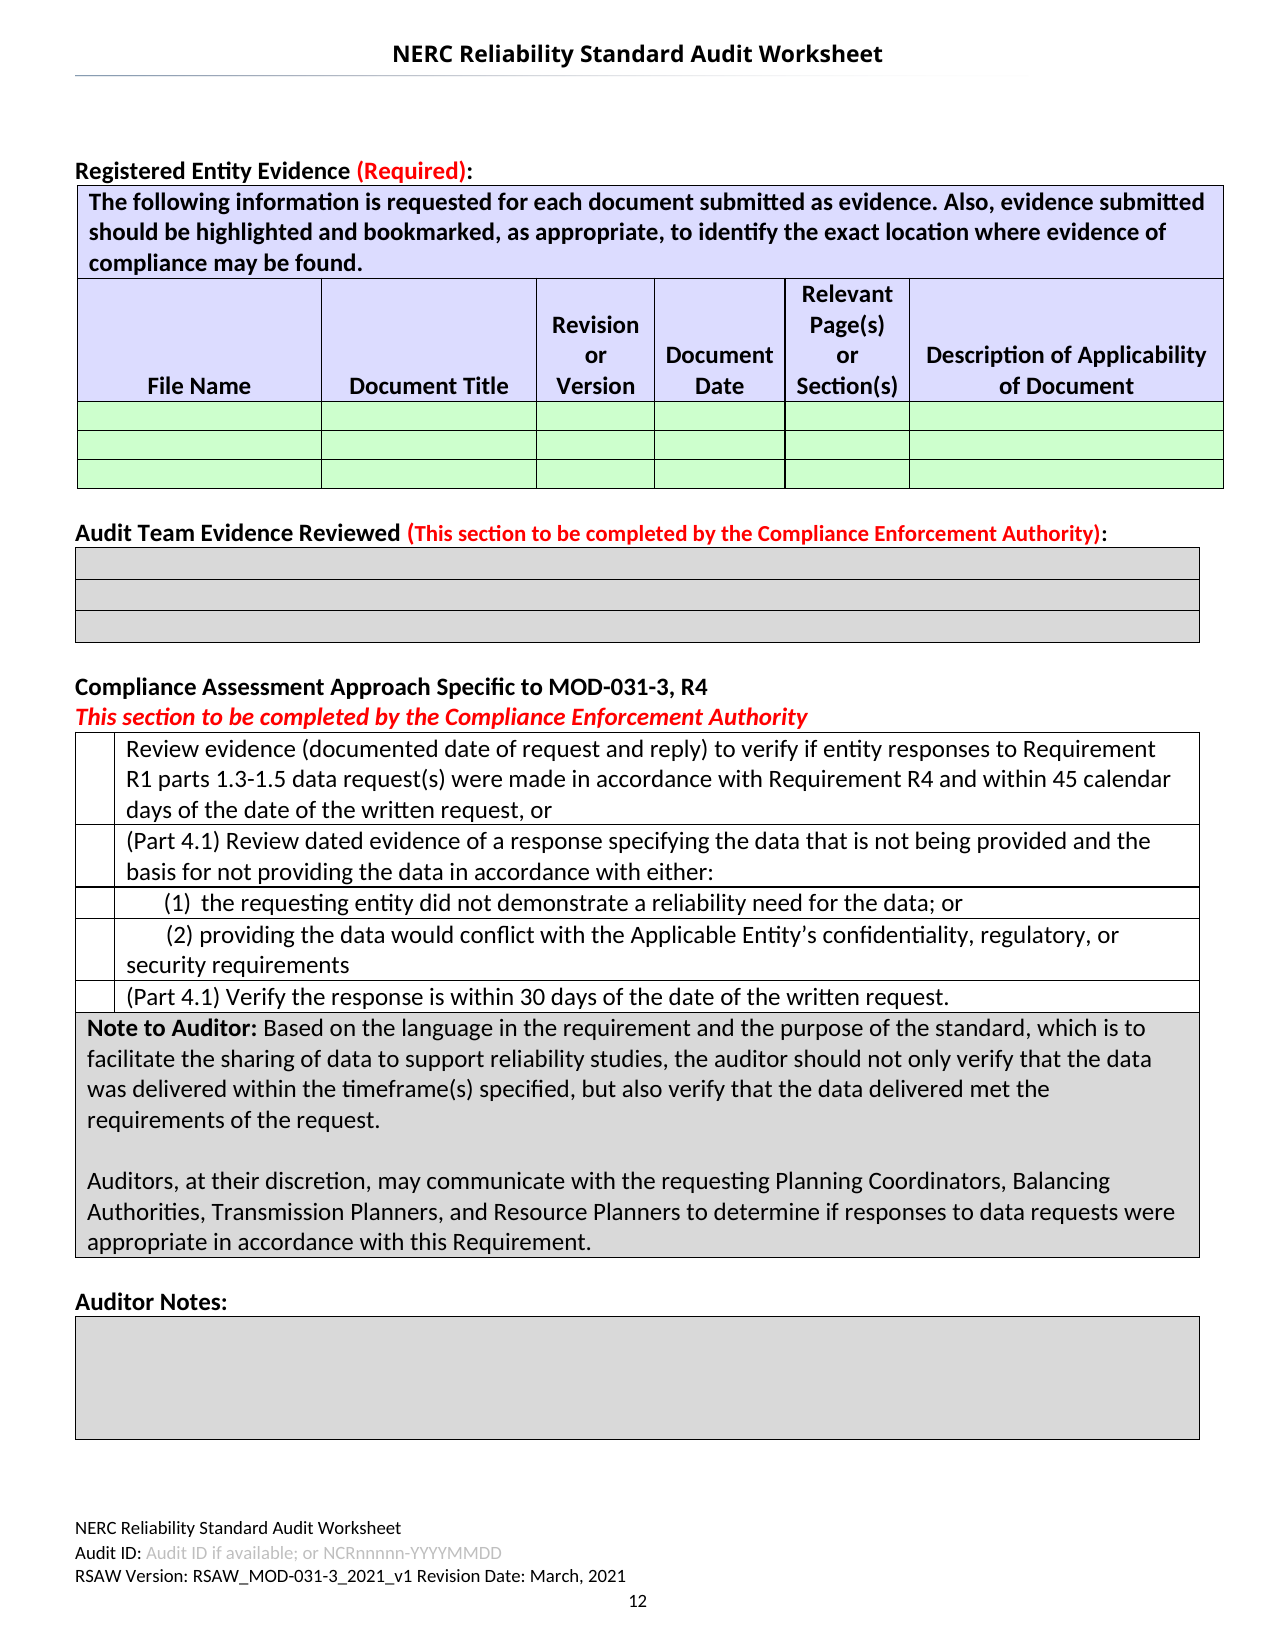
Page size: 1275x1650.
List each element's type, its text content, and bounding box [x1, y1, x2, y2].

table_cell [76, 888, 114, 918]
table_header [76, 733, 114, 824]
table_cell [910, 431, 1223, 459]
table_cell [78, 431, 321, 459]
table_cell [786, 460, 909, 488]
table_cell (Part 4.1) Verify the response is within 30 days of the date of the written request. [115, 981, 1199, 1012]
table_cell [537, 402, 654, 430]
table_cell [322, 402, 536, 430]
text This section to be completed by the Compliance Enforcement Authority [75, 701, 1200, 732]
table_cell Revision or Version [537, 279, 654, 401]
table_cell [910, 460, 1223, 488]
table_cell File Name [78, 279, 321, 401]
table_header [76, 1317, 1199, 1439]
table_cell [78, 460, 321, 488]
table_cell [76, 919, 114, 980]
table_cell [537, 460, 654, 488]
table_cell (2) providing the data would conflict with the Applicable Entity’s confidentiality, regulatory, or security requirements [115, 919, 1199, 980]
table_header Review evidence (documented date of request and reply) to verify if entity responses to Requirement R1 parts 1.3-1.5 data request(s) were made in accordance with Requirement R4 and within 45 calendar days of the date of the written request, or [115, 733, 1199, 824]
table_cell Document Title [322, 279, 536, 401]
table_cell [537, 431, 654, 459]
table_cell (Part 4.1) Review dated evidence of a response specifying the data that is not being provided and the basis for not providing the data in accordance with either: [115, 825, 1199, 886]
text Audit Team Evidence Reviewed (This section to be completed by the Compliance Enforcement Authority): [75, 519, 1200, 547]
table_cell Description of Applicability of Document [910, 279, 1223, 401]
table_cell Note to Auditor: Based on the language in the requirement and the purpose of the standard, which is to facilitate the sharing of data to support reliability studies, the auditor should not only verify that the data was delivered within the timeframe(s) specified, but also verify that the data delivered met the requirements of the request. Auditors, at their discretion, may communicate with the requesting Planning Coordinators, Balancing Authorities, Transmission Planners, and Resource Planners to determine if responses to data requests were appropriate in accordance with this Requirement. [76, 1013, 1199, 1257]
table_cell Relevant Page(s) or Section(s) [786, 279, 909, 401]
text Registered Entity Evidence (Required): [75, 157, 1200, 185]
table_cell [910, 402, 1223, 430]
table_cell the requesting entity did not demonstrate a reliability need for the data; or [115, 888, 1199, 918]
table_cell [655, 402, 784, 430]
table_cell [786, 431, 909, 459]
picture [75, 75, 1052, 83]
table_cell [76, 580, 1199, 610]
table_cell [655, 431, 784, 459]
table_cell [655, 460, 784, 488]
table_cell [322, 431, 536, 459]
table_cell [76, 611, 1199, 642]
table_cell [322, 460, 536, 488]
table_header The following information is requested for each document submitted as evidence. Also, evidence submitted should be highlighted and bookmarked, as appropriate, to identify the exact location where evidence of compliance may be found. [78, 186, 1223, 278]
table_cell [76, 825, 114, 886]
table_header [76, 548, 1199, 579]
text Auditor Notes: [75, 1288, 1200, 1316]
table_cell [786, 402, 909, 430]
table_cell Document Date [655, 279, 784, 401]
table_cell [78, 402, 321, 430]
text Compliance Assessment Approach Specific to MOD-031-3, R4 [75, 673, 1200, 701]
table_cell [76, 981, 114, 1012]
